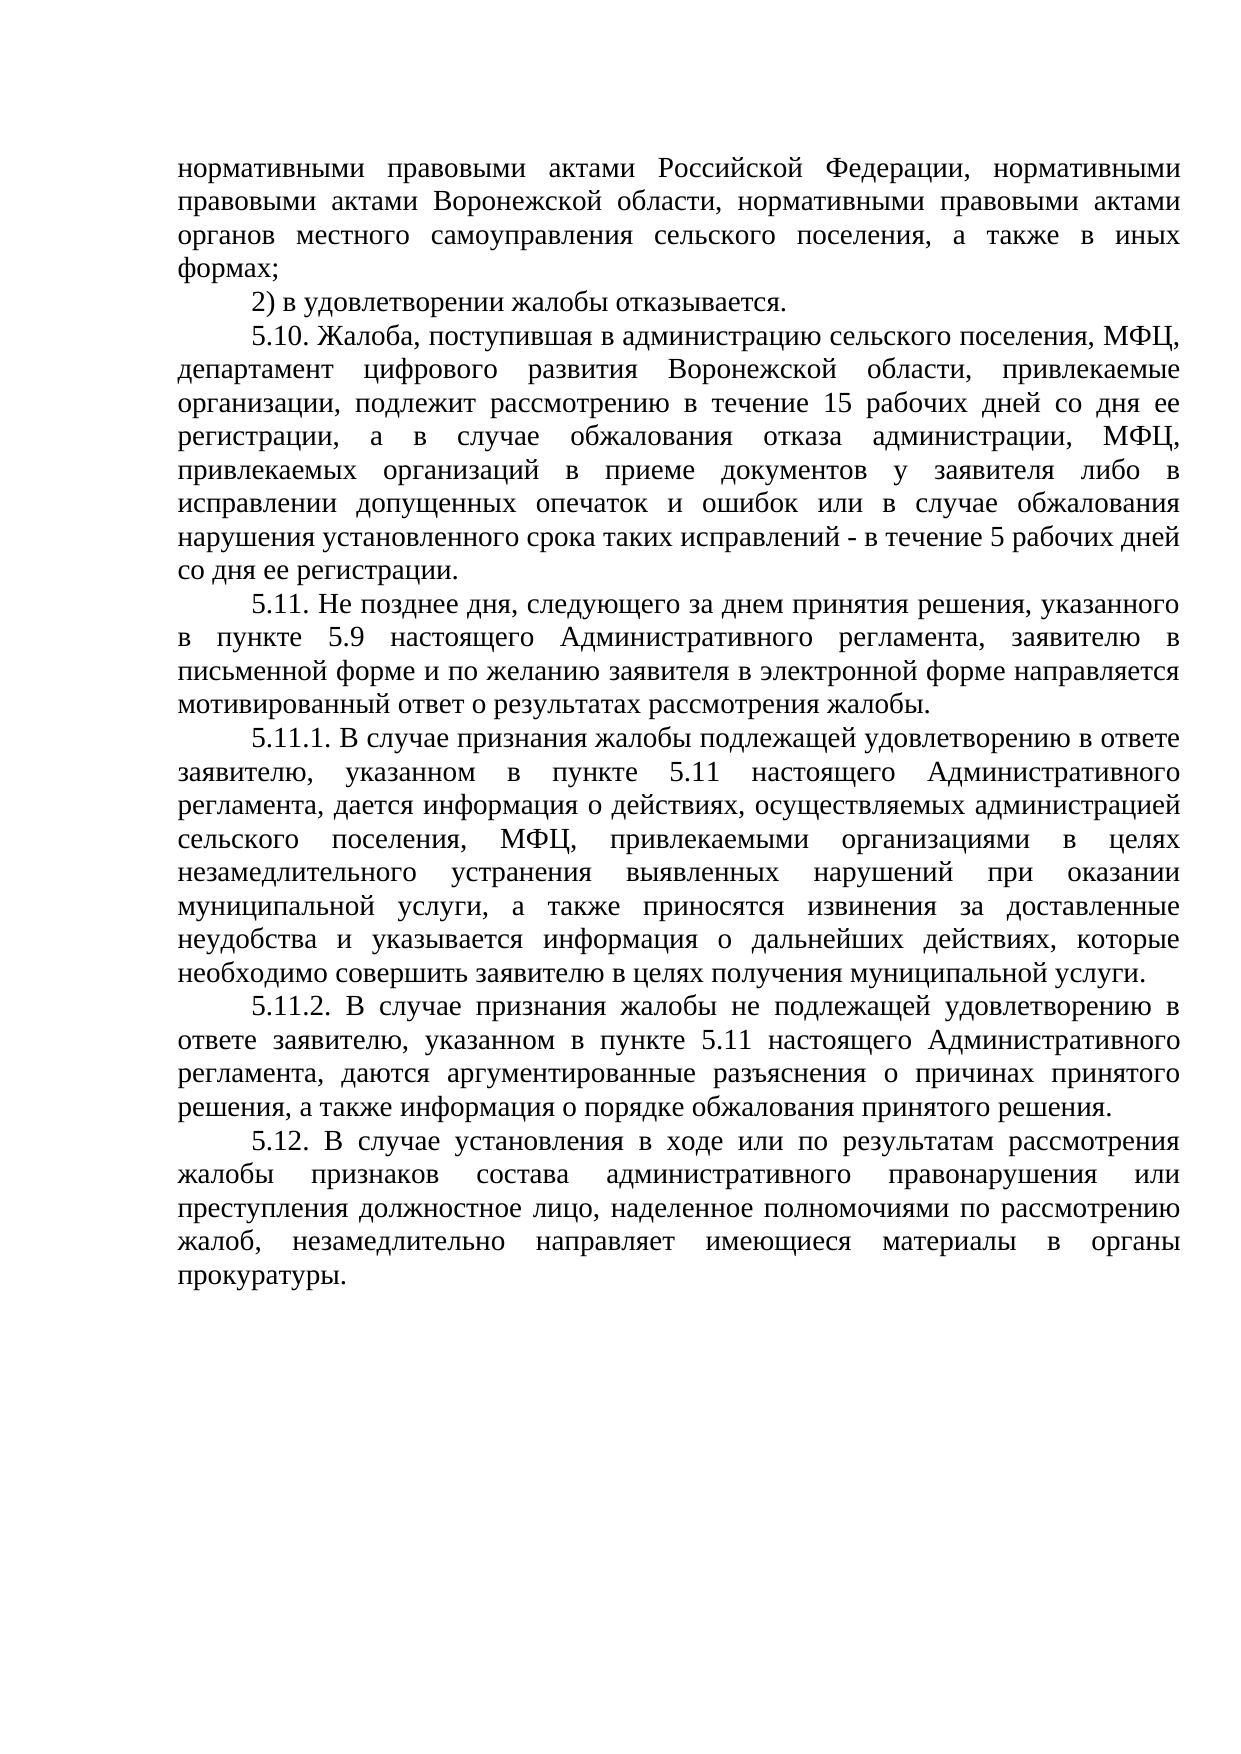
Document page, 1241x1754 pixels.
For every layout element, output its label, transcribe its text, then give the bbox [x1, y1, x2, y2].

text 2) в удовлетворении жалобы отказывается. [177, 284, 1181, 318]
text 5.10. Жалоба, поступившая в администрацию сельского поселения, МФЦ, департамент цифрового развития Воронежской области, привлекаемые организации, подлежит рассмотрению в течение 15 рабочих дней со дня ее регистрации, а в случае обжалования отказа администрации, МФЦ, привлекаемых организаций в приеме документов у заявителя либо в исправлении допущенных опечаток и ошибок или в случае обжалования нарушения установленного срока таких исправлений - в течение 5 рабочих дней со дня ее регистрации. [177, 318, 1181, 586]
text 5.11.2. В случае признания жалобы не подлежащей удовлетворению в ответе заявителю, указанном в пункте 5.11 настоящего Административного регламента, даются аргументированные разъяснения о причинах принятого решения, а также информация о порядке обжалования принятого решения. [177, 988, 1181, 1123]
text 5.11. Не позднее дня, следующего за днем принятия решения, указанного в пункте 5.9 настоящего Административного регламента, заявителю в письменной форме и по желанию заявителя в электронной форме направляется мотивированный ответ о результатах рассмотрения жалобы. [177, 586, 1181, 720]
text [177, 150, 1181, 284]
text 5.12. В случае установления в ходе или по результатам рассмотрения жалобы признаков состава административного правонарушения или преступления должностное лицо, наделенное полномочиями по рассмотрению жалоб, незамедлительно направляет имеющиеся материалы в органы прокуратуры. [177, 1123, 1181, 1290]
text 5.11.1. В случае признания жалобы подлежащей удовлетворению в ответе заявителю, указанном в пункте 5.11 настоящего Административного регламента, дается информация о действиях, осуществляемых администрацией сельского поселения, МФЦ, привлекаемыми организациями в целях незамедлительного устранения выявленных нарушений при оказании муниципальной услуги, а также приносятся извинения за доставленные неудобства и указывается информация о дальнейших действиях, которые необходимо совершить заявителю в целях получения муниципальной услуги. [177, 720, 1181, 988]
